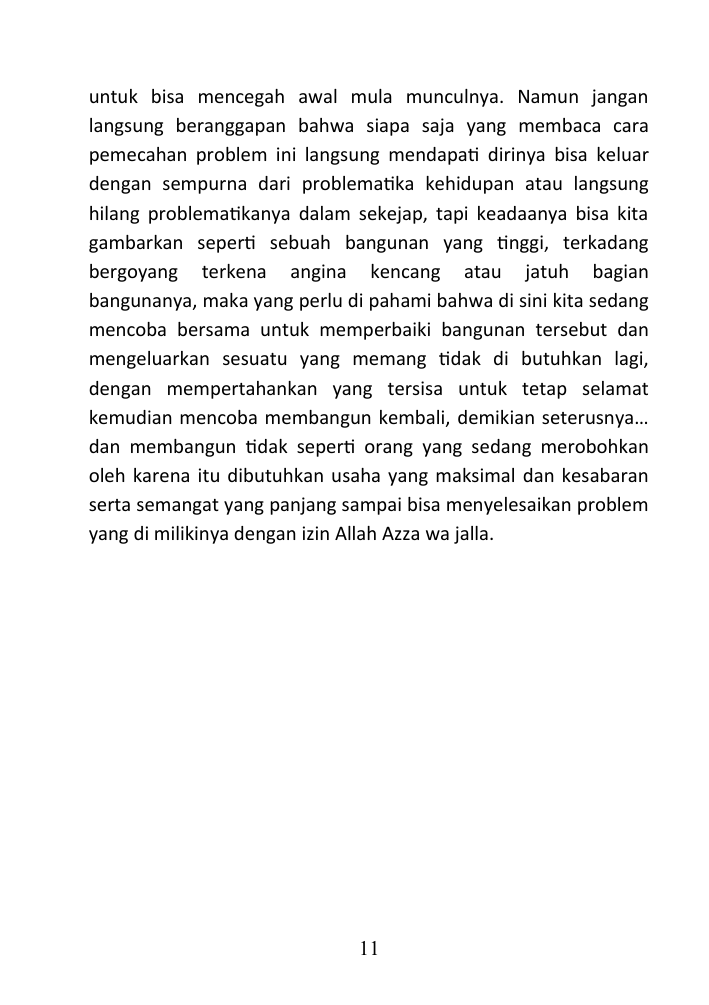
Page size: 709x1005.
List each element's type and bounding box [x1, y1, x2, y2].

text [88, 83, 650, 546]
